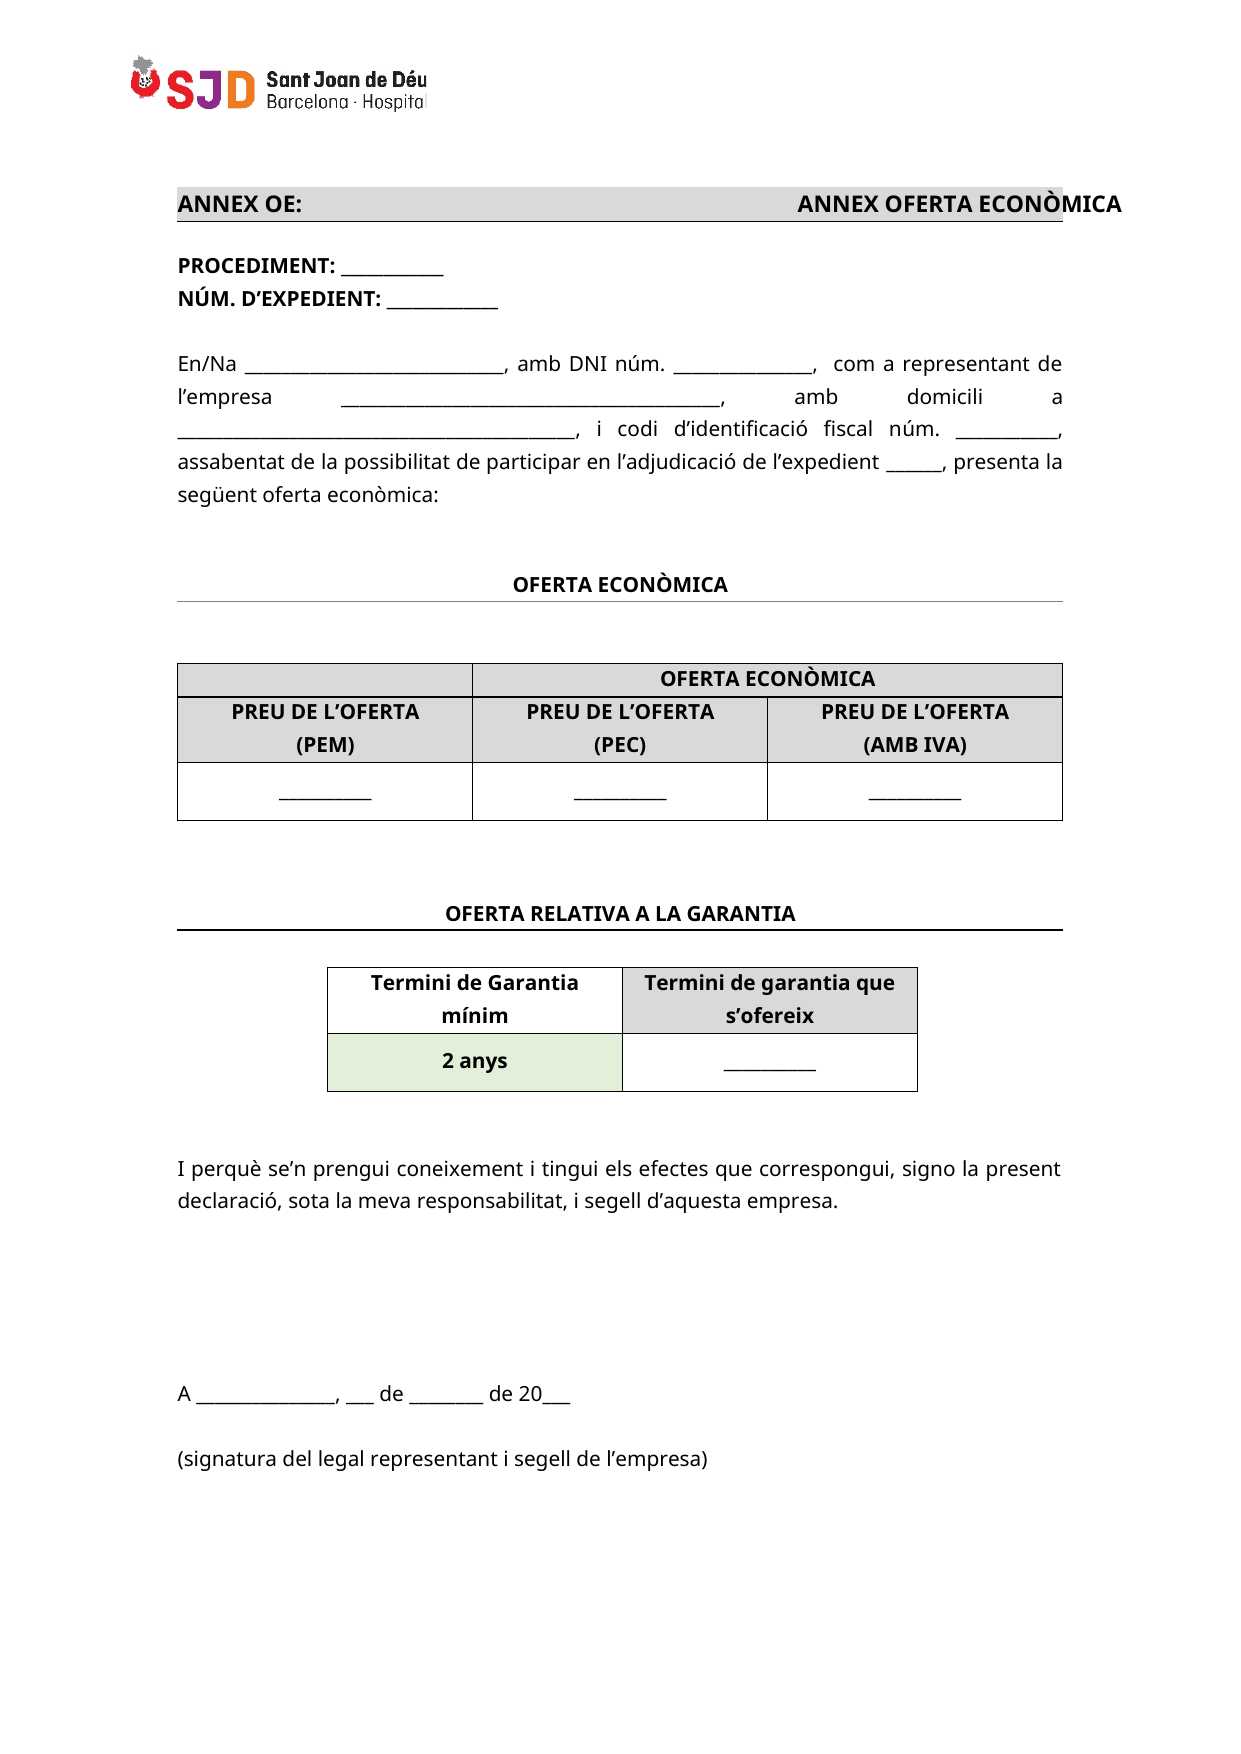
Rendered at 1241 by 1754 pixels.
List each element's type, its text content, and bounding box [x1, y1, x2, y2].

table_cell PREU DE L’OFERTA (PEM) [178, 698, 472, 762]
table_header OFERTA ECONÒMICA [473, 664, 1062, 696]
text NÚM. D’EXPEDIENT: [177, 284, 1063, 313]
table_cell [768, 763, 1062, 820]
text OFERTA RELATIVA A LA GARANTIA [177, 899, 1063, 929]
table_header [178, 664, 472, 696]
table_cell 2 anys [328, 1034, 622, 1091]
table_cell PREU DE L’OFERTA (PEC) [473, 698, 767, 762]
table_cell PREU DE L’OFERTA (AMB IVA) [768, 698, 1062, 762]
text PROCEDIMENT: [177, 252, 1063, 280]
table_header Termini de Garantia mínim [328, 968, 622, 1033]
subtitle ANNEX OE: ANNEX OFERTA ECONÒMICA [177, 187, 1063, 221]
table_cell [623, 1034, 917, 1091]
text I perquè se’n prengui coneixement i tingui els efectes que correspongui, signo la present declaració, sota la meva responsabilitat, i segell d’aquesta empresa. [177, 1154, 1063, 1215]
text En/Na , amb DNI núm. , com a representant de l’empresa , amb domicili a , i codi d’identificació fiscal núm. , assabentat de la possibilitat de participar en l’adjudicació de l’expedient , presenta la següent oferta econòmica: [177, 349, 1063, 508]
text A , de de 20 [177, 1379, 1063, 1407]
table_header Termini de garantia que s’ofereix [623, 968, 917, 1033]
picture [131, 55, 427, 112]
text OFERTA ECONÒMICA [177, 570, 1063, 601]
table_cell [473, 763, 767, 820]
table_cell [178, 763, 472, 820]
